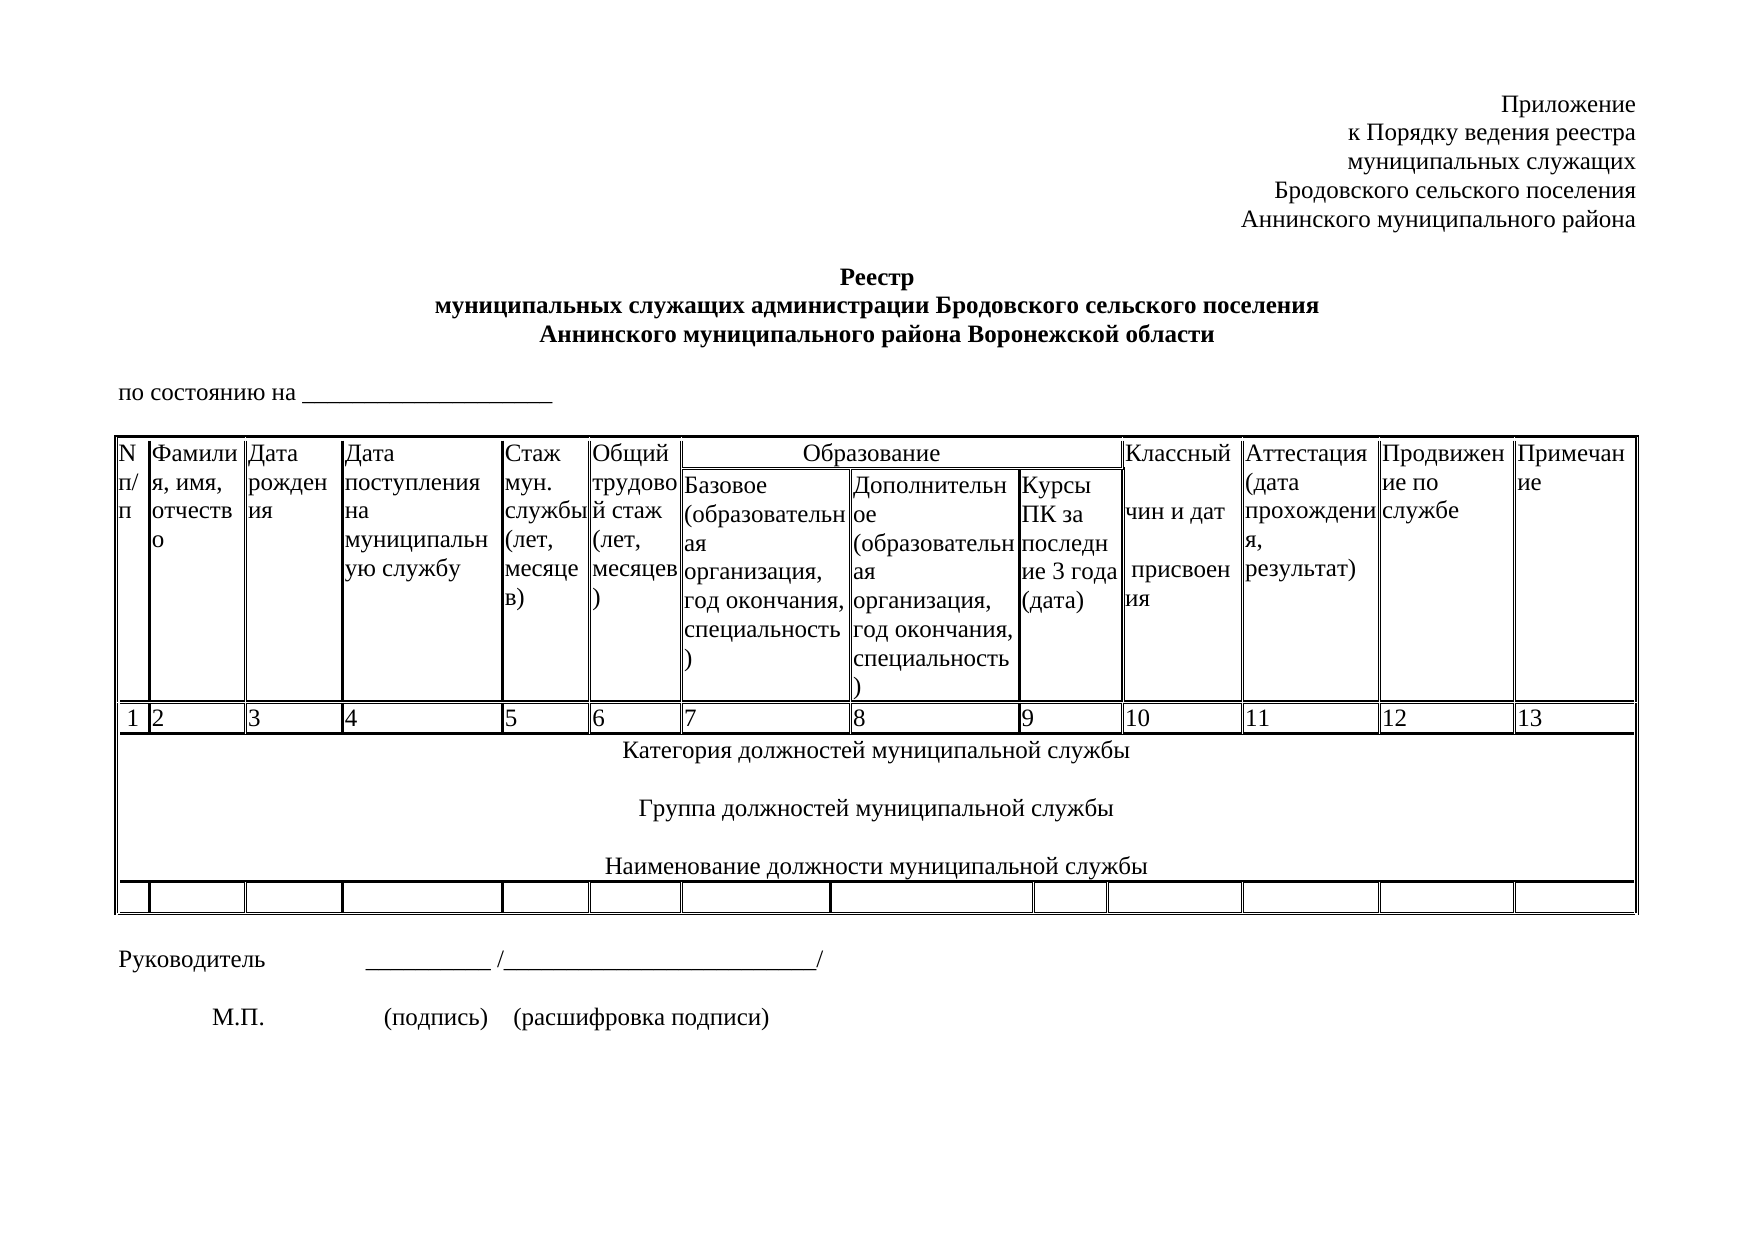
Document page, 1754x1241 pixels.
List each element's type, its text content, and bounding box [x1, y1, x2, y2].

table_header Классный чин и дат присвоения [1123, 438, 1243, 700]
table_header Образование [682, 438, 1123, 467]
table_cell 5 [504, 704, 588, 732]
table_cell [504, 883, 588, 912]
table_cell Категория должностей муниципальной службы Группа должностей муниципальной службы Наименование должности муниципальной службы [118, 732, 1635, 880]
table_cell [1516, 880, 1635, 912]
table_header Фамилия, имя, отчество [149, 438, 246, 700]
table_cell [683, 883, 829, 912]
table_header Продвижение по службе [1380, 438, 1515, 700]
table_cell [247, 883, 341, 912]
table_cell 6 [591, 704, 680, 732]
text Аннинского муниципального района [118, 204, 1636, 232]
table_cell 8 [852, 704, 1018, 732]
table_cell 3 [247, 704, 341, 732]
table_cell [832, 883, 1032, 912]
text Реестр муниципальных служащих администрации Бродовского сельского поселения Аннинского муниципального района Воронежской области [118, 262, 1636, 348]
table_cell [1244, 883, 1378, 912]
table_cell Дополнительное (образовательная организация, год окончания, специальность) [852, 470, 1018, 700]
table_cell 13 [1516, 700, 1636, 732]
table_cell 2 [151, 704, 244, 732]
table_cell [118, 880, 148, 912]
table_cell [151, 883, 244, 912]
table_cell [1381, 883, 1513, 912]
table_header N п/п [118, 438, 149, 700]
table_cell 4 [344, 704, 501, 732]
table_cell [1035, 883, 1106, 912]
table_cell 11 [1244, 704, 1378, 732]
table_cell [1109, 883, 1241, 912]
table_cell 10 [1124, 704, 1241, 732]
text Приложение [118, 89, 1636, 117]
table_header Дата рождения [246, 438, 342, 700]
text Бродовского сельского поселения [118, 175, 1636, 204]
table_header Общий трудовой стаж (лет, месяцев) [590, 438, 682, 700]
text по состоянию на ____________________ [118, 377, 1636, 406]
table_cell [591, 883, 680, 912]
table_header Аттестация (дата прохождения, результат) [1243, 438, 1379, 700]
table_header Стаж мун. службы (лет, месяцев) [502, 438, 590, 700]
table_cell 7 [683, 704, 849, 732]
text к Порядку ведения реестра [118, 117, 1636, 146]
table_cell Курсы ПК за последние 3 года (дата) [1021, 470, 1121, 700]
text Руководитель __________ /_________________________/ [118, 944, 1636, 973]
table_cell 1 [118, 700, 148, 732]
table_cell Базовое (образовательная организация, год окончания, специальность) [683, 470, 849, 700]
table_header Примечание [1515, 438, 1635, 700]
table_cell 9 [1021, 704, 1121, 732]
text муниципальных служащих [118, 146, 1636, 175]
table_cell 12 [1381, 704, 1513, 732]
table_header Дата поступления на муниципальную службу [342, 438, 502, 700]
table_cell [344, 883, 501, 912]
text М.П. (подпись) (расшифровка подписи) [118, 1002, 1636, 1031]
